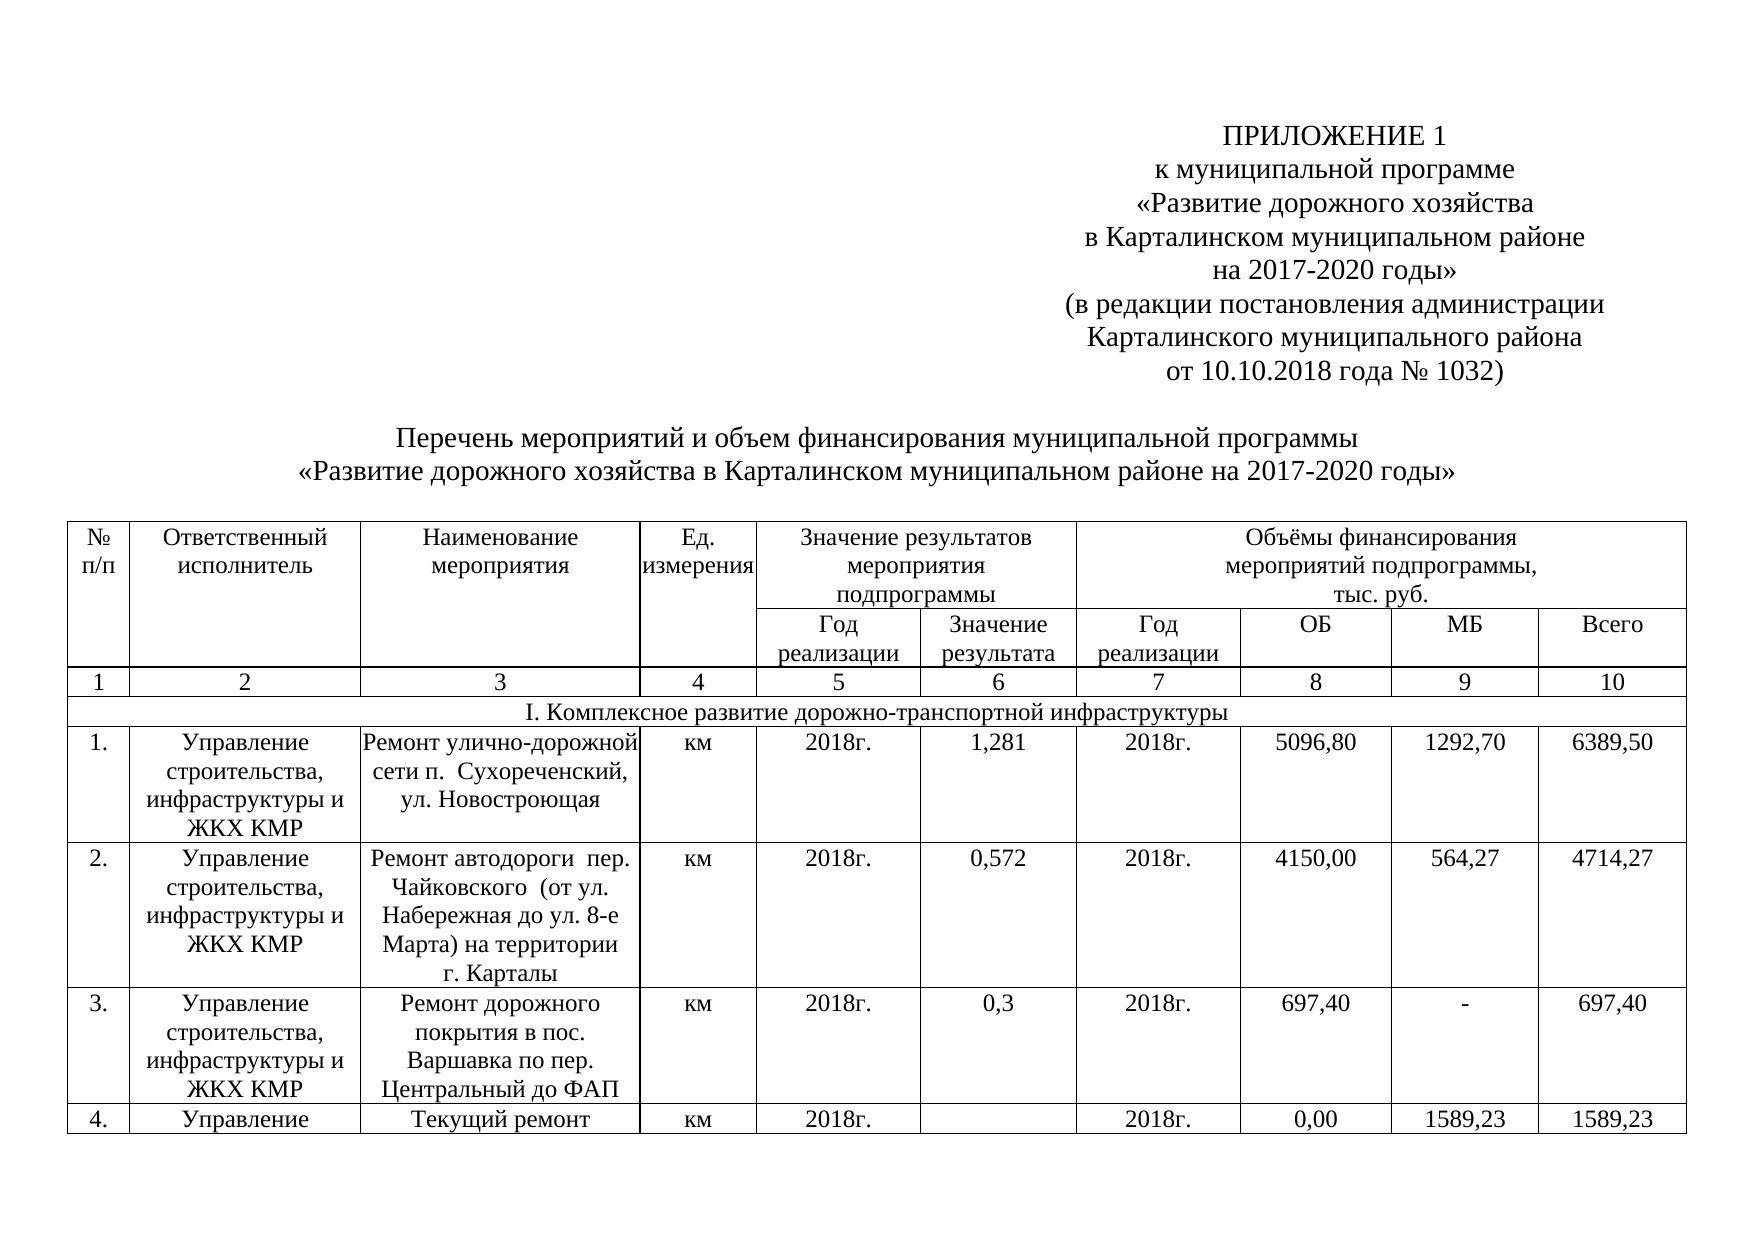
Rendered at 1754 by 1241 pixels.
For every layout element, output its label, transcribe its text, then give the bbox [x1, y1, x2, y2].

table_cell 0,3 [921, 988, 1076, 1103]
table_cell Управление строительства, инфраструктуры и ЖКХ КМР [130, 843, 360, 987]
table_cell 3. [68, 988, 129, 1103]
table_cell 4 [641, 668, 756, 696]
table_cell Значение результата [921, 609, 1076, 666]
table_cell 2018г. [1077, 1104, 1240, 1133]
table_cell 2018г. [757, 988, 920, 1103]
table_cell [921, 1104, 1076, 1133]
table_cell 2018г. [1077, 727, 1240, 842]
text в Карталинском муниципальном районе [1034, 219, 1636, 252]
table_cell 2. [68, 843, 129, 987]
table_header Значение результатов мероприятия подпрограммы [757, 522, 1076, 608]
text на 2017-2020 годы» [1034, 252, 1636, 286]
text «Развитие дорожного хозяйства в Карталинском муниципальном районе на 2017-2020 годы» [118, 453, 1636, 487]
table_cell 697,40 [1539, 988, 1686, 1103]
table_cell Год реализации [757, 609, 920, 666]
table_cell 0,572 [921, 843, 1076, 987]
table_cell 3 [361, 668, 639, 696]
table_cell Ремонт дорожного покрытия в пос. Варшавка по пер. Центральный до ФАП [361, 988, 639, 1103]
table_cell 1. [68, 727, 129, 842]
table_cell 4. [68, 1104, 129, 1133]
table_cell км [641, 988, 756, 1103]
table_cell 6389,50 [1539, 727, 1686, 842]
table_cell 4714,27 [1539, 843, 1686, 987]
table_cell 564,27 [1392, 843, 1538, 987]
table_cell 2018г. [757, 843, 920, 987]
table_cell 5096,80 [1241, 727, 1391, 842]
table_header № п/п [68, 522, 129, 666]
table_cell - [1392, 988, 1538, 1103]
table_cell Год реализации [1077, 609, 1240, 666]
text «Развитие дорожного хозяйства [1034, 185, 1636, 219]
table_cell I. Комплексное развитие дорожно-транспортной инфраструктуры [68, 697, 1686, 726]
table_cell 1292,70 [1392, 727, 1538, 842]
table_cell 6 [921, 668, 1076, 696]
table_cell 1 [68, 668, 129, 696]
text к муниципальной программе [1034, 152, 1636, 185]
table_cell 5 [757, 668, 920, 696]
table_cell Ремонт автодороги пер. Чайковского (от ул. Набережная до ул. 8-е Марта) на территории г. Карталы [361, 843, 639, 987]
table_cell 9 [1392, 668, 1538, 696]
table_cell ОБ [1241, 609, 1391, 666]
table_cell 2 [130, 668, 360, 696]
text ПРИЛОЖЕНИЕ 1 [1034, 118, 1636, 152]
table_cell км [641, 727, 756, 842]
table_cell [130, 1104, 360, 1133]
table_cell 8 [1241, 668, 1391, 696]
table_cell Ремонт улично-дорожной сети п. Сухореченский, ул. Новостроющая [361, 727, 639, 842]
table_header Объёмы финансирования мероприятий подпрограммы, тыс. руб. [1077, 522, 1686, 608]
table_cell 0,00 [1241, 1104, 1391, 1133]
table_cell 1589,23 [1392, 1104, 1538, 1133]
table_cell 7 [1077, 668, 1240, 696]
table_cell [361, 1104, 639, 1133]
table_cell МБ [1392, 609, 1538, 666]
text Перечень мероприятий и объем финансирования муниципальной программы [118, 420, 1636, 453]
text (в редакции постановления администрации [1034, 286, 1636, 319]
table_cell 10 [1539, 668, 1686, 696]
text от 10.10.2018 года № 1032) [1034, 353, 1636, 386]
text Карталинского муниципального района [1034, 319, 1636, 353]
table_cell Всего [1539, 609, 1686, 666]
table_cell 697,40 [1241, 988, 1391, 1103]
table_cell Управление строительства, инфраструктуры и ЖКХ КМР [130, 727, 360, 842]
table_cell 2018г. [757, 727, 920, 842]
table_cell 4150,00 [1241, 843, 1391, 987]
table_header Ед. измерения [641, 522, 756, 666]
table_header Наименование мероприятия [361, 522, 639, 666]
table_cell км [641, 843, 756, 987]
table_cell км [641, 1104, 756, 1133]
table_header Ответственный исполнитель [130, 522, 360, 666]
table_cell 1589,23 [1539, 1104, 1686, 1133]
table_cell 2018г. [757, 1104, 920, 1133]
table_cell 1,281 [921, 727, 1076, 842]
table_cell 2018г. [1077, 843, 1240, 987]
table_cell 2018г. [1077, 988, 1240, 1103]
table_cell Управление строительства, инфраструктуры и ЖКХ КМР [130, 988, 360, 1103]
